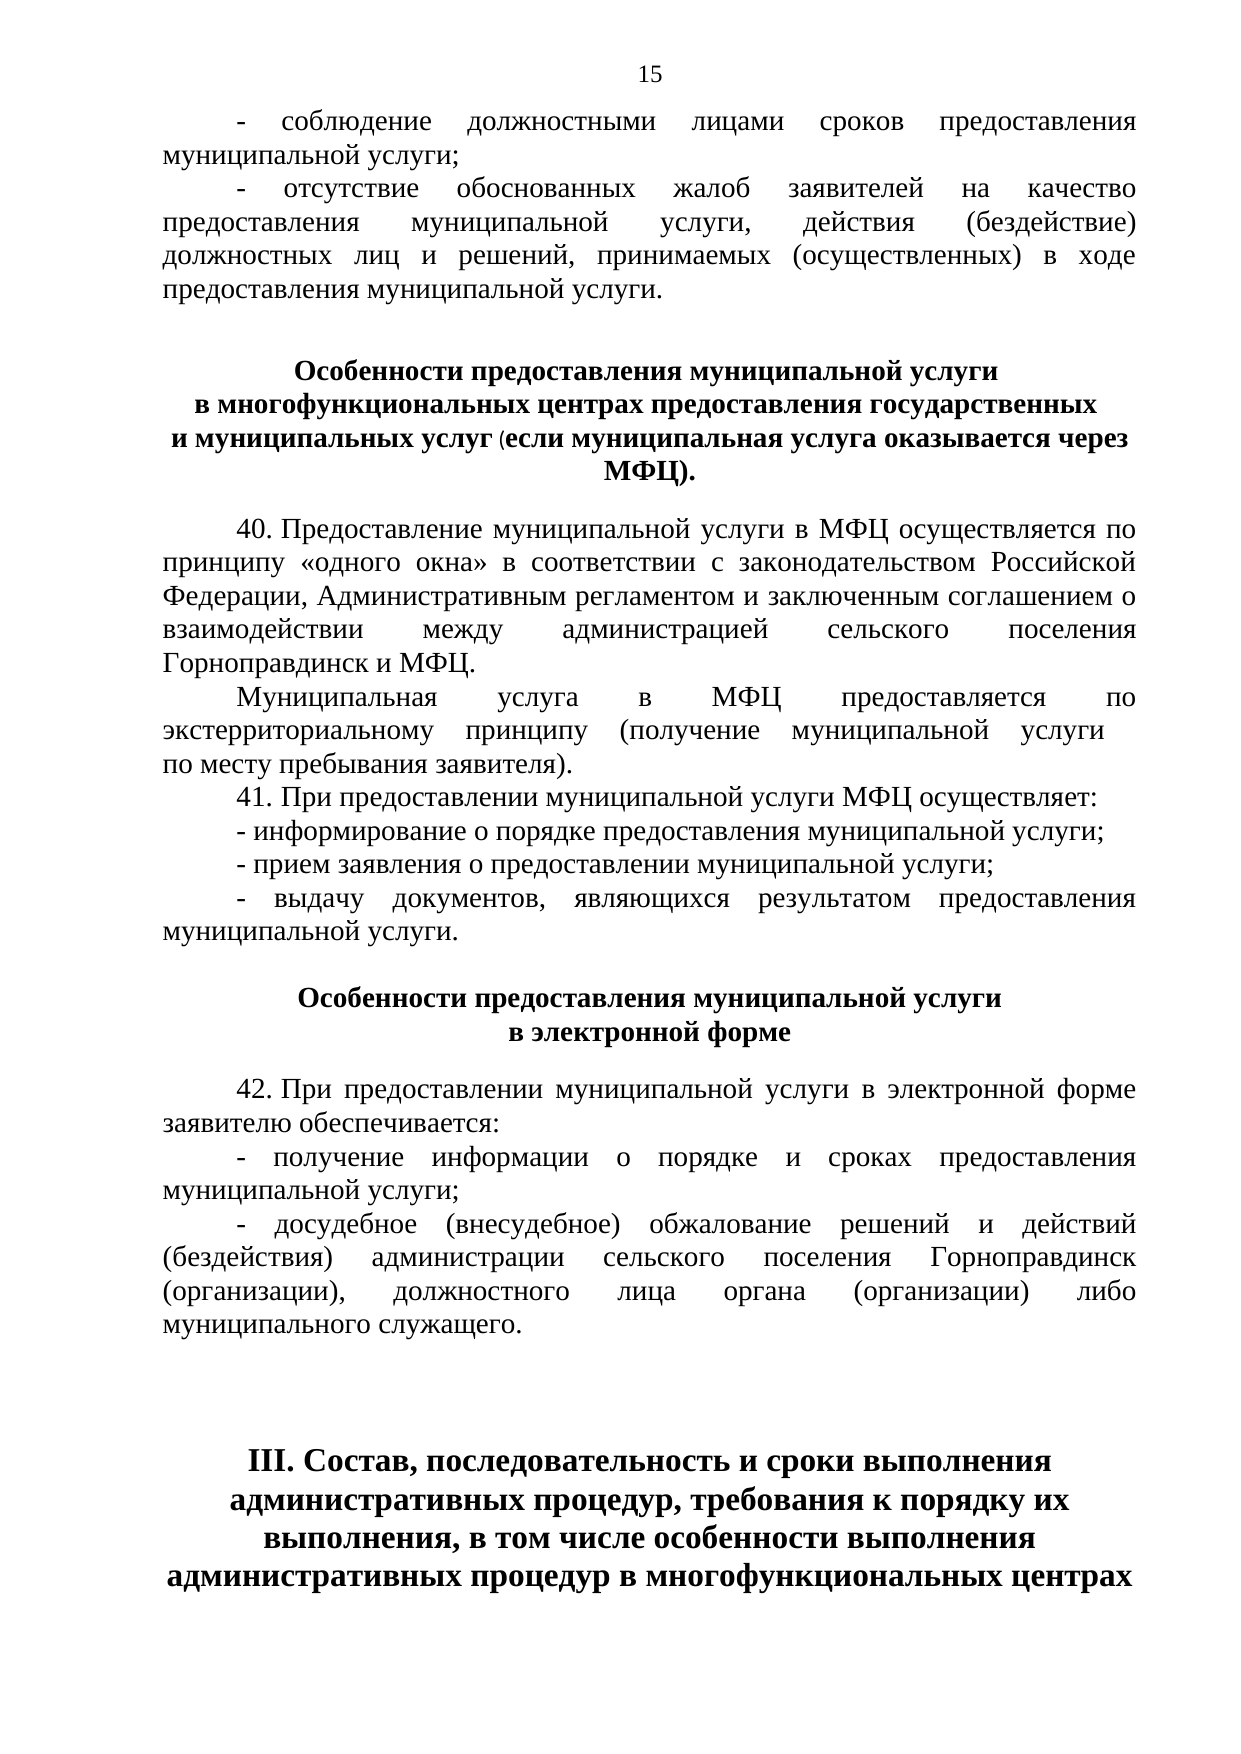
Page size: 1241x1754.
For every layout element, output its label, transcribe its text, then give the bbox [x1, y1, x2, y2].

text - информирование о порядке предоставления муниципальной услуги; [162, 813, 1137, 846]
text - соблюдение должностными лицами сроков предоставления муниципальной услуги; [162, 103, 1137, 170]
list При предоставлении муниципальной услуги МФЦ осуществляет: [162, 779, 1137, 813]
text Особенности предоставления муниципальной услуги в электронной форме [162, 981, 1137, 1048]
text Муниципальная услуга в МФЦ предоставляется по экстерриториальному принципу (получение муниципальной услуги по месту пребывания заявителя). [162, 679, 1137, 779]
text - получение информации о порядке и сроках предоставления муниципальной услуги; [162, 1139, 1137, 1206]
text Особенности предоставления муниципальной услуги в многофункциональных центрах предоставления государственных и муниципальных услуг (если муниципальная услуга оказывается через МФЦ). [162, 353, 1137, 487]
text - выдачу документов, являющихся результатом предоставления муниципальной услуги. [162, 880, 1137, 947]
text - прием заявления о предоставлении муниципальной услуги; [162, 846, 1137, 880]
text III. Состав, последовательность и сроки выполнения административных процедур, требования к порядку их выполнения, в том числе особенности выполнения административных процедур в многофункциональных центрах [162, 1441, 1137, 1594]
text - отсутствие обоснованных жалоб заявителей на качество предоставления муниципальной услуги, действия (бездействие) должностных лиц и решений, принимаемых (осуществленных) в ходе предоставления муниципальной услуги. [162, 170, 1137, 304]
list При предоставлении муниципальной услуги в электронной форме заявителю обеспечивается: [162, 1072, 1137, 1139]
list Предоставление муниципальной услуги в МФЦ осуществляется по принципу «одного окна» в соответствии с законодательством Российской Федерации, Административным регламентом и заключенным соглашением о взаимодействии между администрацией сельского поселения Горноправдинск и МФЦ. [162, 511, 1137, 679]
text - досудебное (внесудебное) обжалование решений и действий (бездействия) администрации сельского поселения Горноправдинск (организации), должностного лица органа (организации) либо муниципального служащего. [162, 1206, 1137, 1340]
